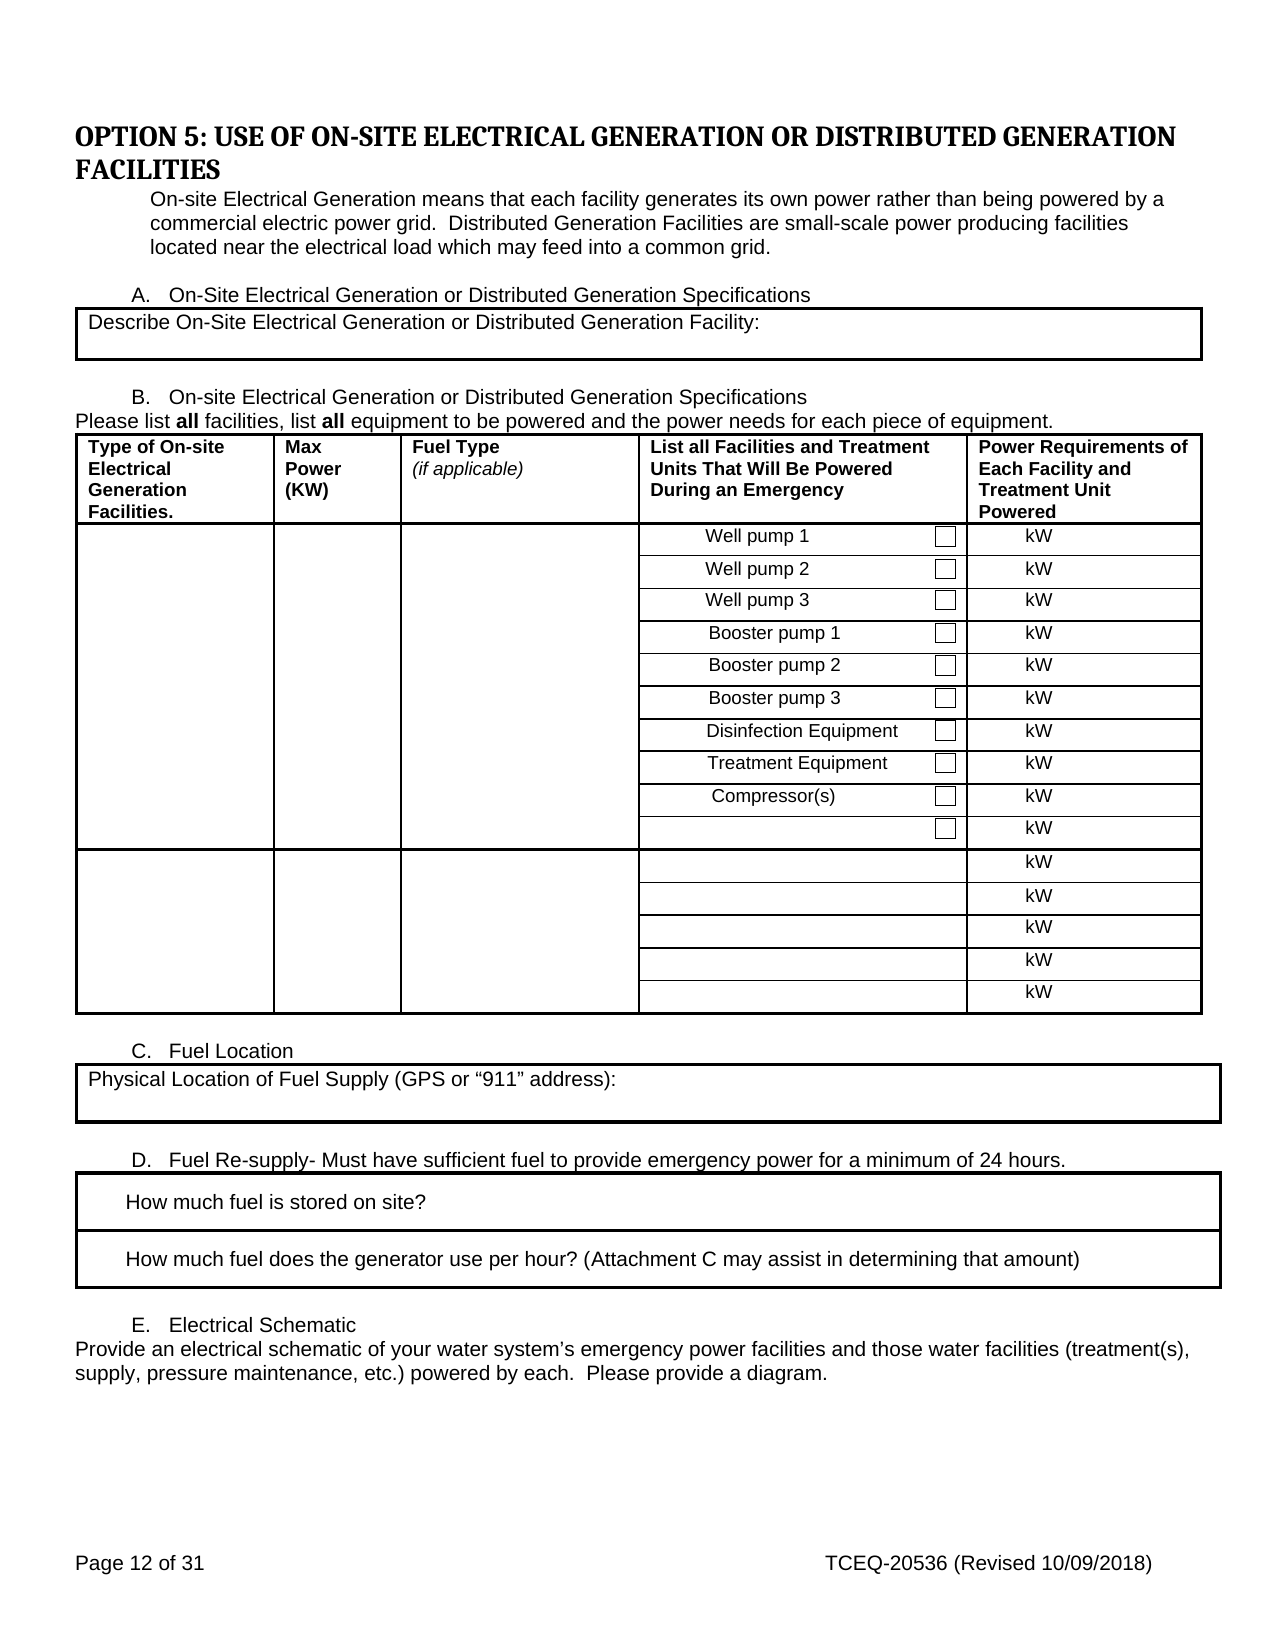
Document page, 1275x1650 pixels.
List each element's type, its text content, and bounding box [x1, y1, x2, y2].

table_header How much fuel is stored on site? [78, 1175, 1219, 1228]
list Fuel Location [131, 1039, 1200, 1063]
table_cell kW [968, 654, 1200, 685]
table_header List all Facilities and Treatment Units That Will Be Powered During an Emergency [640, 436, 966, 522]
table_cell kW [968, 720, 1200, 750]
table_cell [275, 851, 400, 1012]
table_cell kW [968, 525, 1200, 555]
table_cell Well pump 2 [640, 556, 966, 587]
table_cell kW [968, 981, 1200, 1012]
table_cell [640, 981, 966, 1012]
table_cell [78, 851, 273, 1012]
table_cell [275, 525, 400, 848]
table_cell [78, 525, 273, 848]
table_header Power Requirements of Each Facility and Treatment Unit Powered [968, 436, 1200, 522]
table_cell [640, 883, 966, 914]
table_cell kW [968, 752, 1200, 783]
text Provide an electrical schematic of your water system’s emergency power facilities and those water facilities (treatment(s), supply, pressure maintenance, etc.) powered by each. Please provide a diagram. [75, 1337, 1200, 1384]
table_cell kW [968, 556, 1200, 587]
table_cell Treatment Equipment [640, 752, 966, 783]
table_cell Disinfection Equipment [640, 720, 966, 750]
table_cell kW [968, 949, 1200, 979]
table_cell Booster pump 1 [640, 622, 966, 653]
table_cell [640, 851, 966, 882]
table_cell kW [968, 916, 1200, 947]
table_cell kW [968, 687, 1200, 718]
table_header Describe On-Site Electrical Generation or Distributed Generation Facility: [78, 310, 1200, 358]
table_cell Compressor(s) [640, 785, 966, 816]
table_cell kW [968, 817, 1200, 848]
table_header Physical Location of Fuel Supply (GPS or “911” address): [78, 1066, 1219, 1120]
list On-site Electrical Generation or Distributed Generation Specifications [131, 385, 1200, 409]
table_cell kW [968, 622, 1200, 653]
table_cell [640, 817, 966, 848]
table_cell kW [968, 883, 1200, 914]
table_header Type of On-site Electrical Generation Facilities. [78, 436, 273, 522]
table_header Fuel Type (if applicable) [402, 436, 638, 522]
list Electrical Schematic [131, 1313, 1200, 1337]
table_cell Well pump 3 [640, 589, 966, 620]
table_cell [402, 851, 638, 1012]
text On-site Electrical Generation means that each facility generates its own power rather than being powered by a commercial electric power grid. Distributed Generation Facilities are small-scale power producing facilities located near the electrical load which may feed into a common grid. [150, 187, 1200, 259]
table_cell Booster pump 3 [640, 687, 966, 718]
table_cell Booster pump 2 [640, 654, 966, 685]
table_cell [640, 916, 966, 947]
table_cell [402, 525, 638, 848]
table_cell kW [968, 851, 1200, 882]
table_cell kW [968, 785, 1200, 816]
subtitle OPTION 5: USE OF ON-SITE ELECTRICAL GENERATION OR DISTRIBUTED GENERATION FACILITIES [75, 120, 1200, 187]
table_cell How much fuel does the generator use per hour? (Attachment C may assist in determining that amount) [78, 1232, 1219, 1286]
table_cell Well pump 1 [640, 525, 966, 555]
list Fuel Re-supply- Must have sufficient fuel to provide emergency power for a minimum of 24 hours. [131, 1147, 1200, 1171]
table_cell kW [968, 589, 1200, 620]
table_header Max Power (KW) [275, 436, 400, 522]
table_cell [640, 949, 966, 979]
list On-Site Electrical Generation or Distributed Generation Specifications [131, 283, 1200, 307]
text Please list all facilities, list all equipment to be powered and the power needs for each piece of equipment. [75, 409, 1200, 433]
